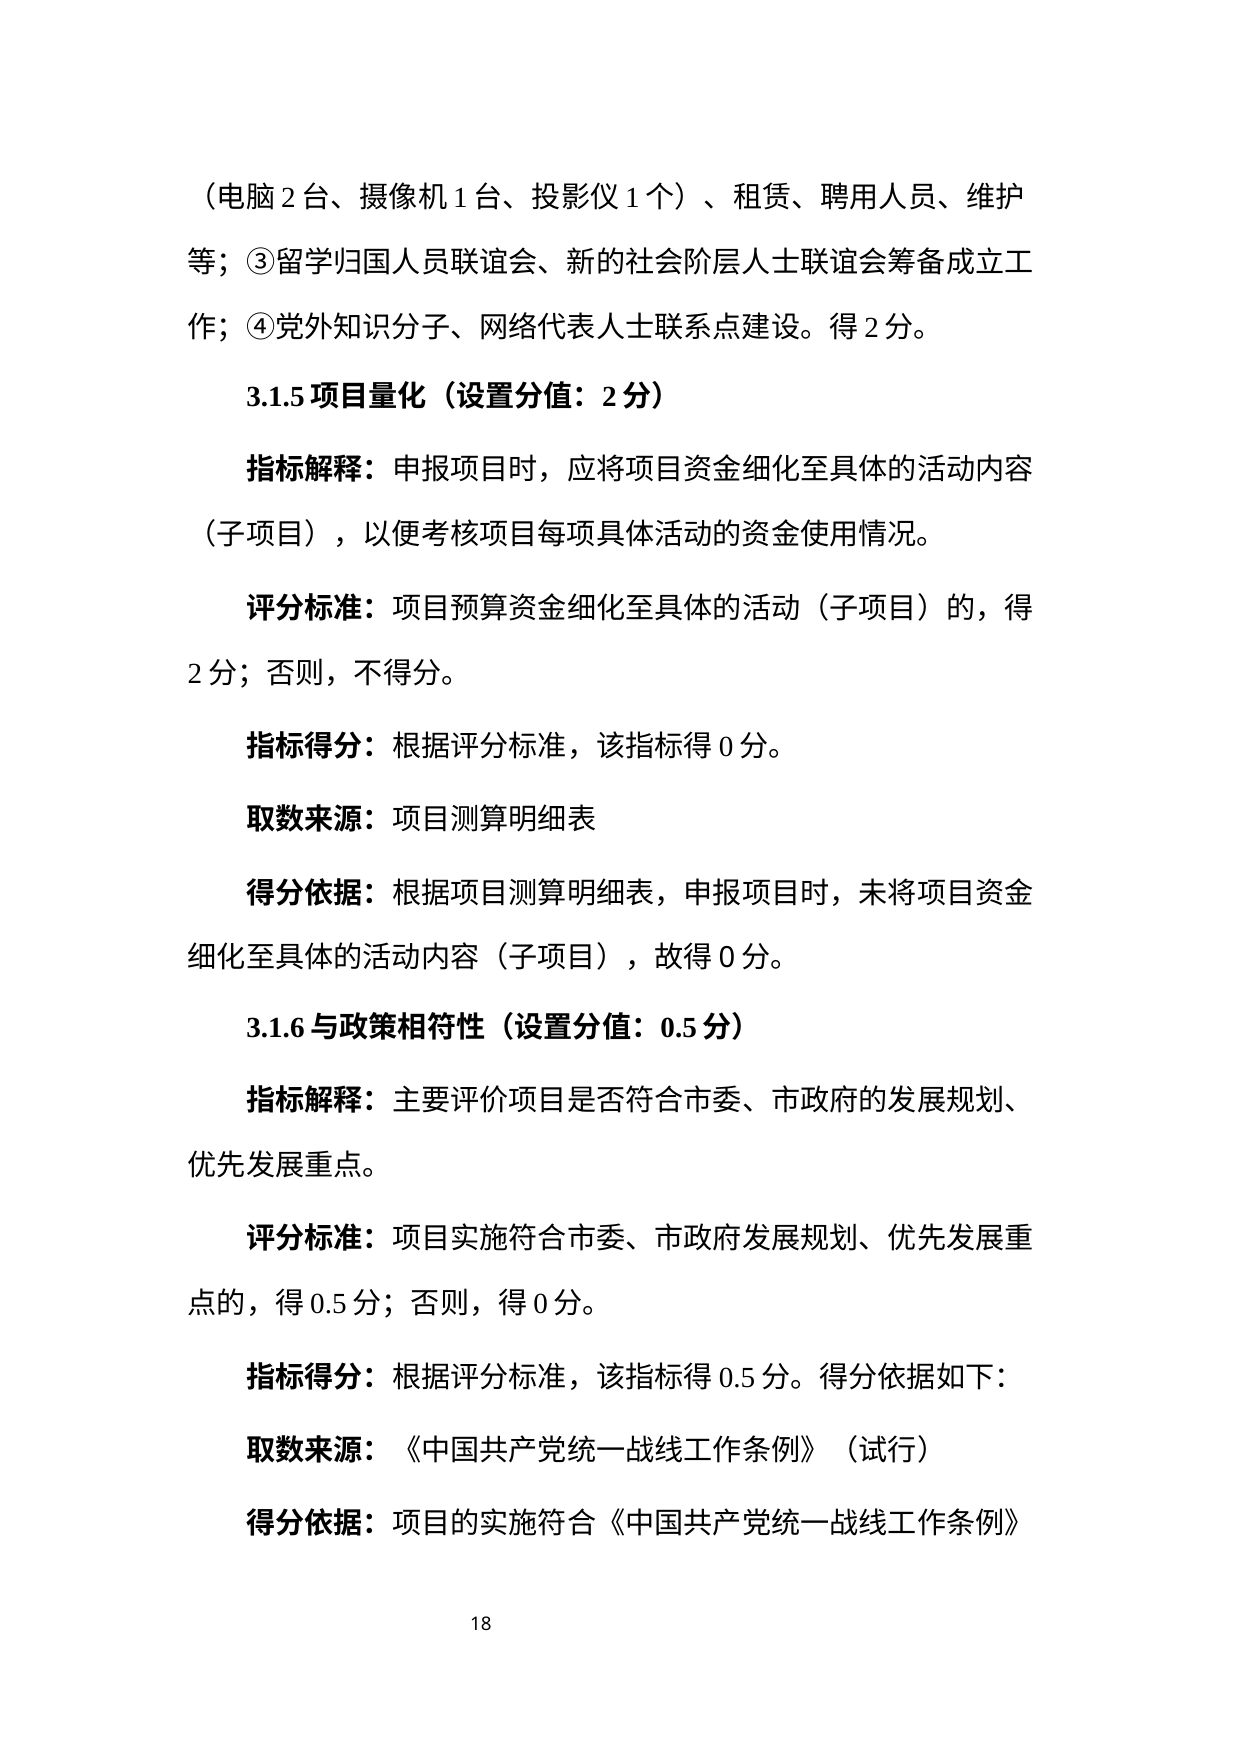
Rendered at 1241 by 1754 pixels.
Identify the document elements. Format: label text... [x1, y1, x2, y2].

subtitle 3.1.6与政策相符性（设置分值：0.5分） [187, 992, 1053, 1057]
text 评分标准：项目预算资金细化至具体的活动（子项目）的，得2分；否则，不得分。 [187, 573, 1053, 703]
text 指标得分：根据评分标准，该指标得0.5分。得分依据如下： [187, 1342, 1053, 1407]
text 指标解释：主要评价项目是否符合市委、市政府的发展规划、优先发展重点。 [187, 1065, 1053, 1195]
text 取数来源：《中国共产党统一战线工作条例》（试行） [187, 1415, 1053, 1480]
text 评分标准：项目实施符合市委、市政府发展规划、优先发展重点的，得0.5分；否则，得0分。 [187, 1204, 1053, 1334]
text 得分依据：根据项目测算明细表，申报项目时，未将项目资金细化至具体的活动内容（子项目），故得0分。 [187, 858, 1053, 988]
subtitle 3.1.5项目量化（设置分值：2分） [187, 361, 1053, 426]
text 指标得分：根据评分标准，该指标得0分。 [187, 711, 1053, 776]
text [187, 1489, 1053, 1554]
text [187, 162, 1053, 357]
text 指标解释：申报项目时，应将项目资金细化至具体的活动内容（子项目），以便考核项目每项具体活动的资金使用情况。 [187, 434, 1053, 564]
text 取数来源：项目测算明细表 [187, 784, 1053, 849]
